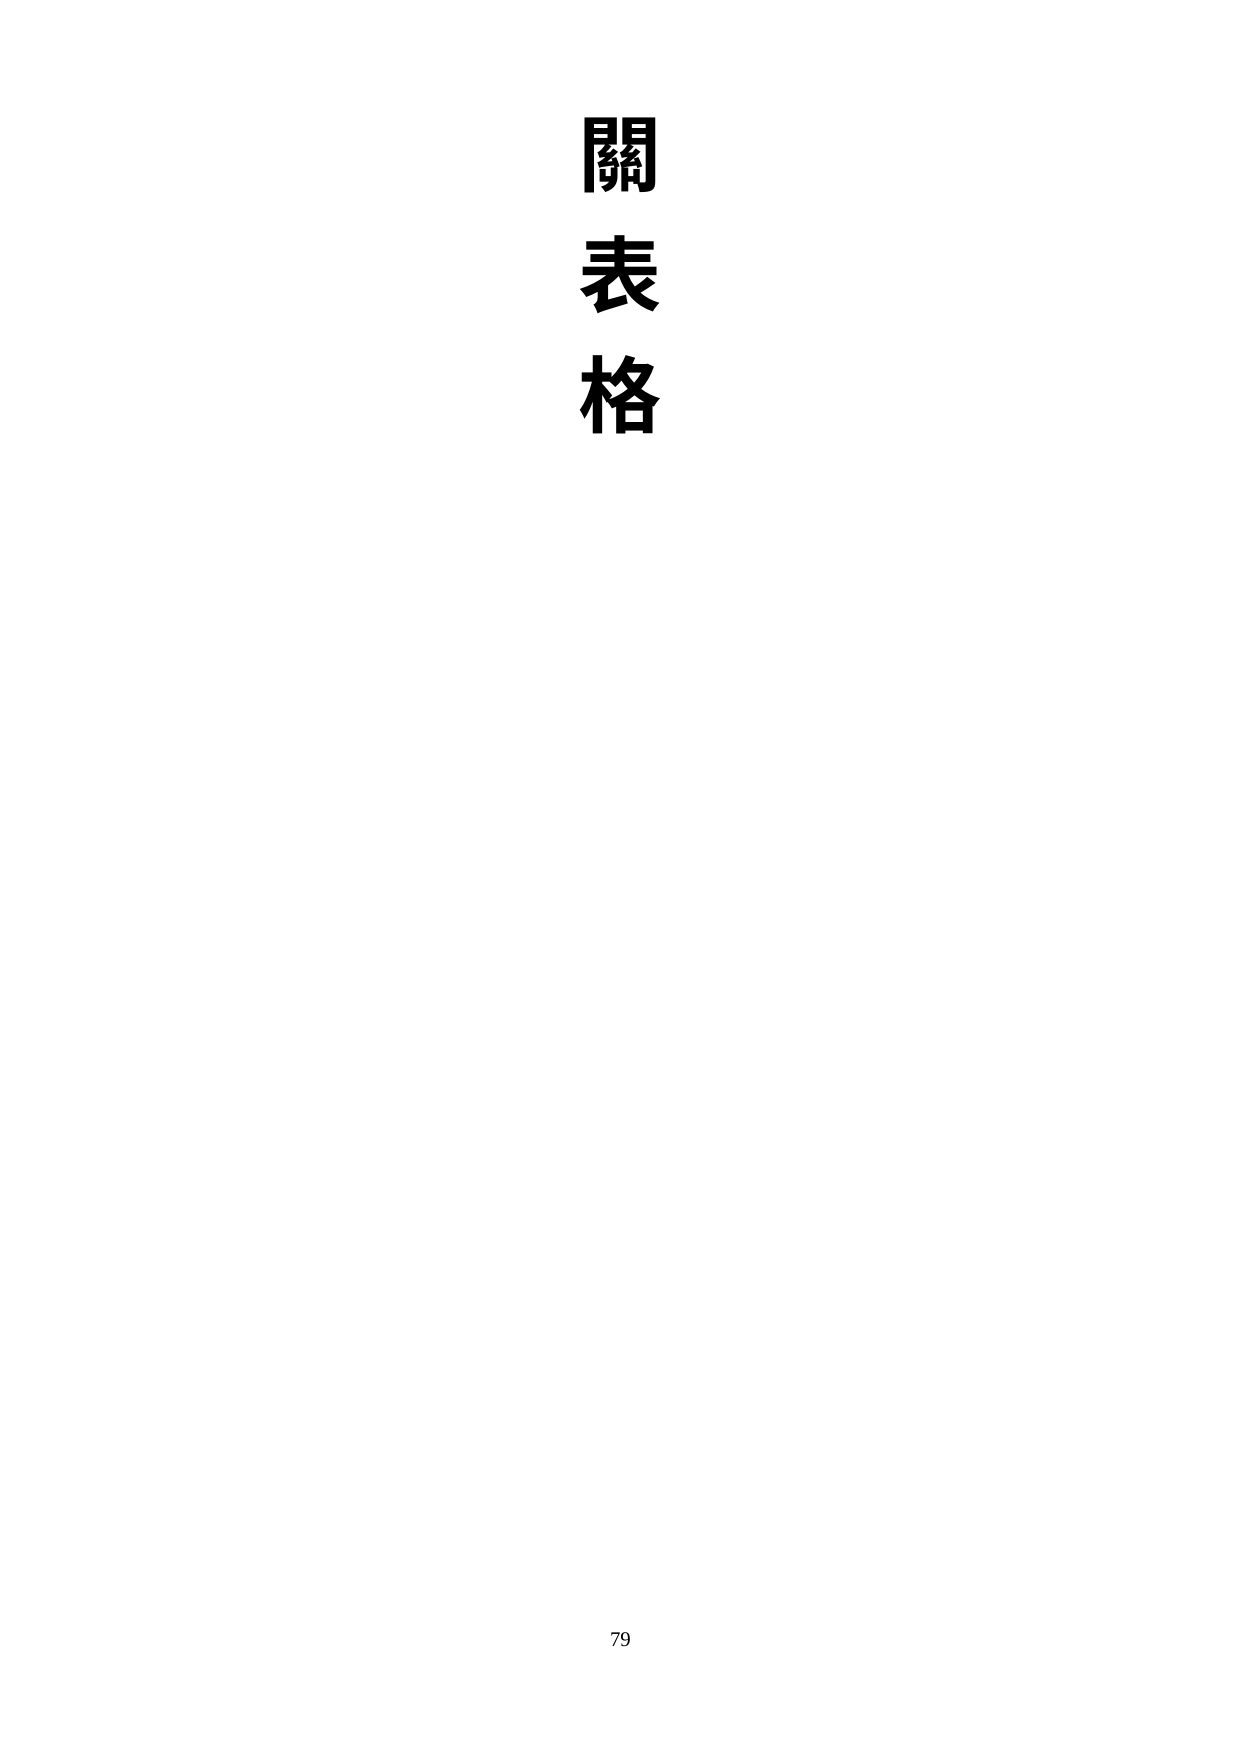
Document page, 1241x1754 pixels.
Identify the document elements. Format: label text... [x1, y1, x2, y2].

text 關 [89, 89, 1152, 209]
text 表 [89, 209, 1152, 330]
text 格 [89, 330, 1152, 451]
